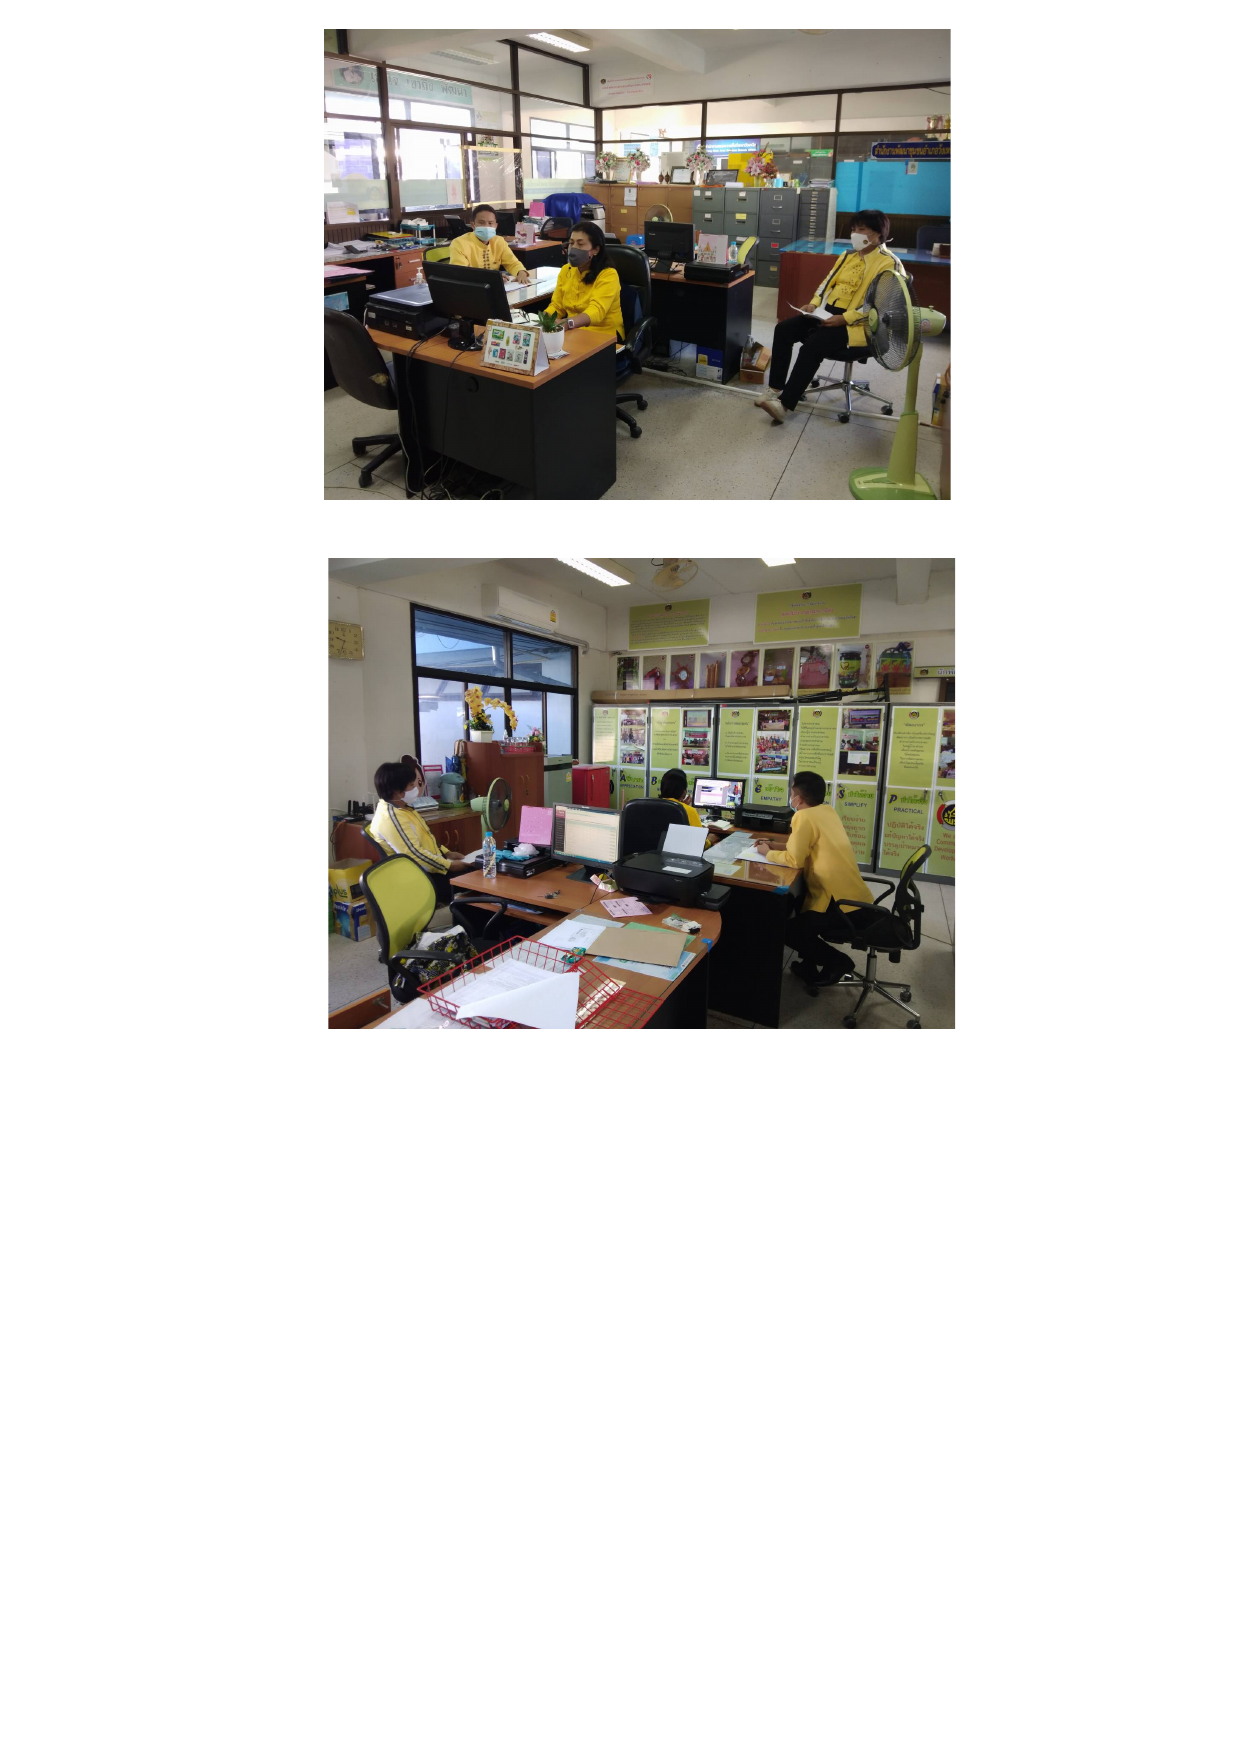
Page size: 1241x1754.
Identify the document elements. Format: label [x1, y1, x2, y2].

picture [324, 29, 951, 500]
picture [328, 558, 956, 1029]
